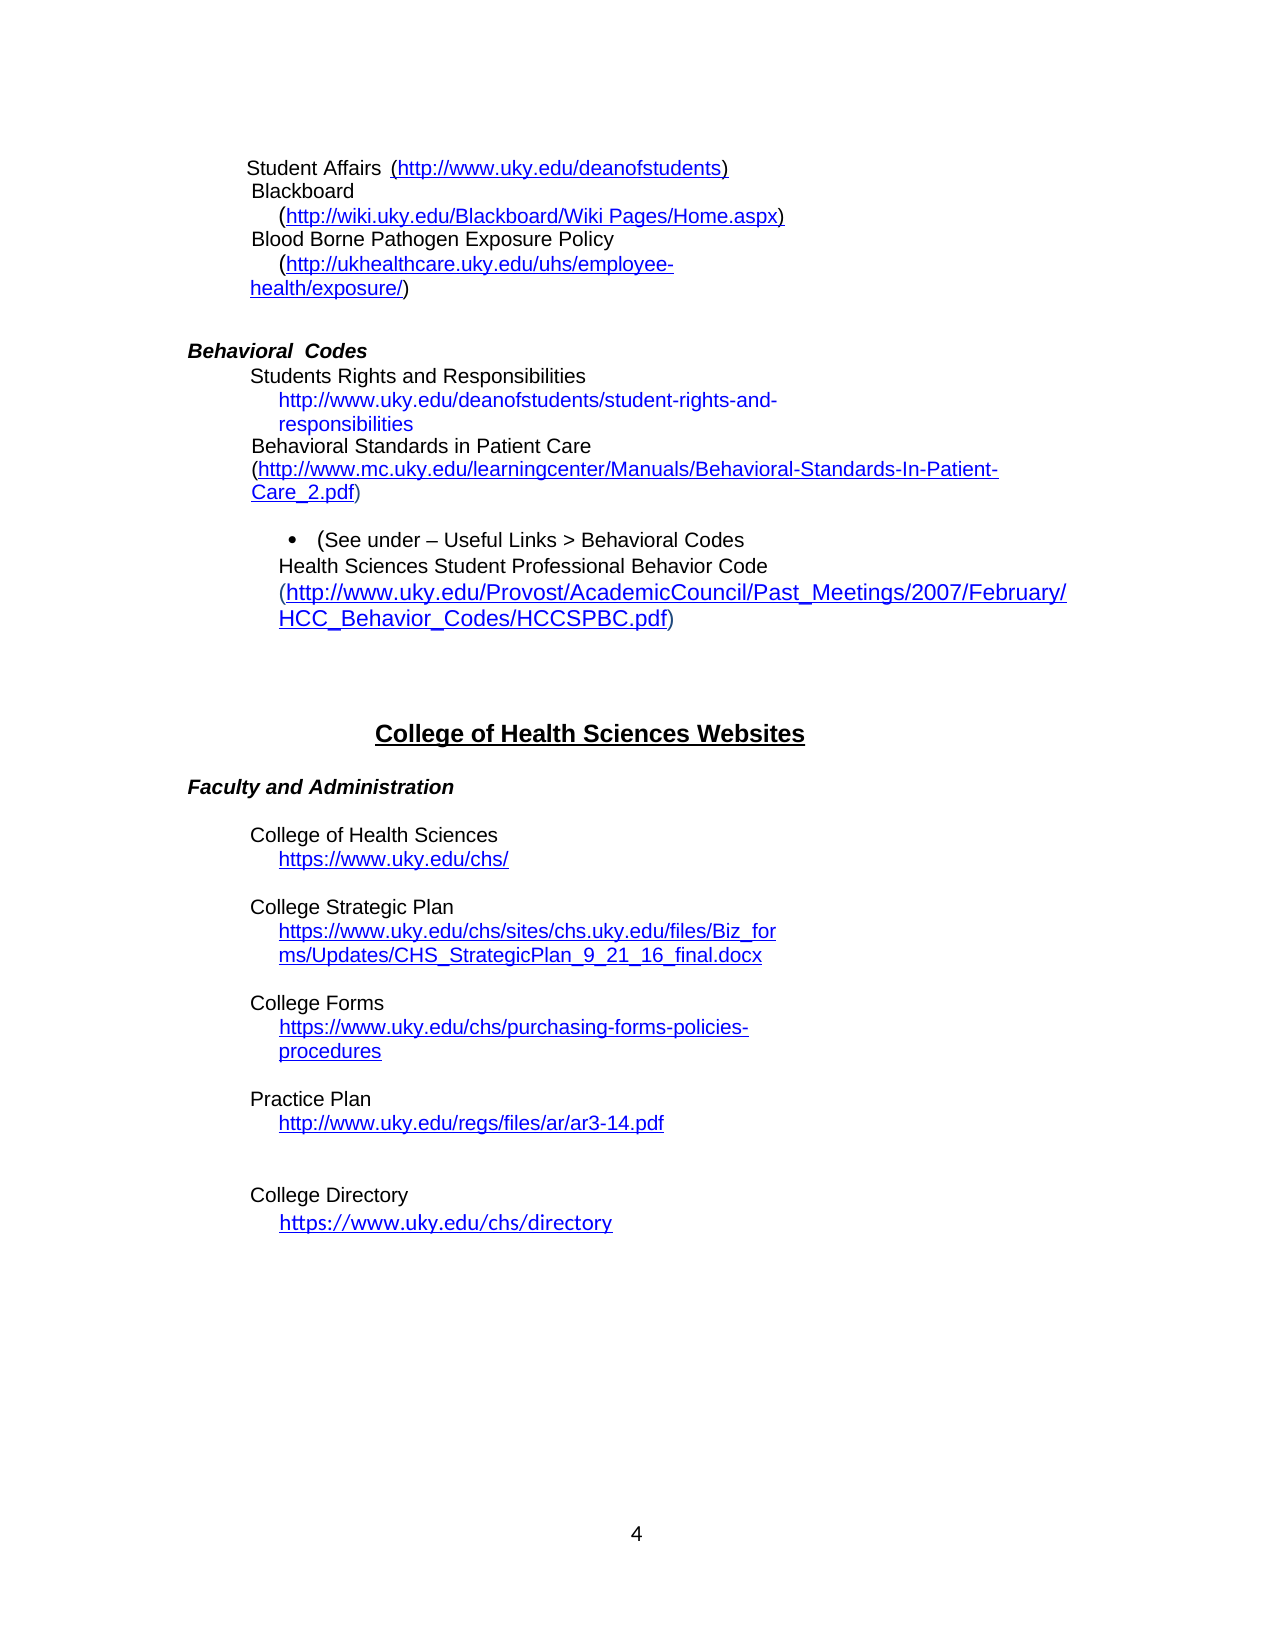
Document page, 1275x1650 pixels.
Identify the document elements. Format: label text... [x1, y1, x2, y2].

text (http://www.mc.uky.edu/learningcenter/Manuals/Behavioral-Standards-In-Patient-Care_2.pdf) [251, 458, 1106, 504]
text http://www.uky.edu/regs/files/ar/ar3-14.pdf [278, 1111, 692, 1135]
text Blood Borne Pathogen Exposure Policy [251, 229, 1106, 251]
text College Directory [250, 1183, 789, 1207]
text Practice Plan [250, 1087, 789, 1111]
text College Forms [250, 991, 789, 1015]
text https://www.uky.edu/chs/ [278, 847, 789, 871]
text Health Sciences Student Professional Behavior Code [278, 553, 1106, 579]
list (See under – Useful Links > Behavioral Codes [288, 527, 1106, 553]
text College Strategic Plan https://www.uky.edu/chs/sites/chs.uky.edu/files/Biz_forms/Updates/CHS_StrategicPlan_9_21_16_final.docx [250, 895, 789, 967]
text (http://wiki.uky.edu/Blackboard/Wiki Pages/Home.aspx) [251, 203, 1106, 229]
text Blackboard [251, 180, 1106, 203]
text Behavioral Codes [187, 340, 1106, 364]
text Students Rights and Responsibilities http://www.uky.edu/deanofstudents/student-rights-and-responsibilities [250, 364, 789, 436]
text (http://www.uky.edu/Provost/AcademicCouncil/Past_Meetings/2007/February/HCC_Behavior_Codes/HCCSPBC.pdf) [278, 579, 1106, 632]
text Student Affairs (http://www.uky.edu/deanofstudents) [246, 156, 734, 180]
text (http://ukhealthcare.uky.edu/uhs/employee- health/exposure/) [250, 253, 734, 301]
text https://www.uky.edu/chs/purchasing-forms-policies-procedures [278, 1015, 789, 1063]
text https://www.uky.edu/chs/directory [167, 1208, 1106, 1236]
text College of Health Sciences [250, 823, 789, 847]
text Behavioral Standards in Patient Care [251, 436, 1106, 458]
subtitle Faculty and Administration [187, 776, 1106, 799]
text College of Health Sciences Websites [167, 718, 1013, 747]
